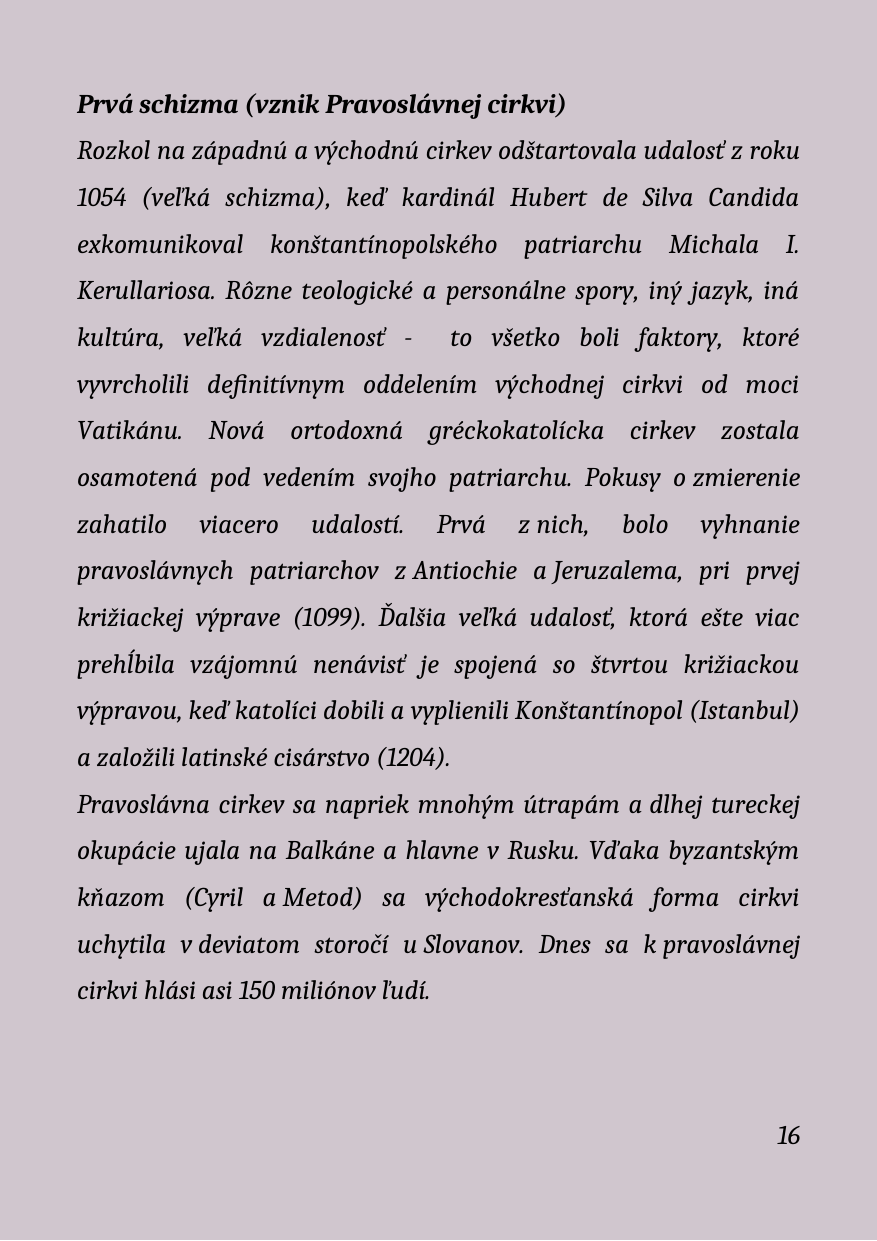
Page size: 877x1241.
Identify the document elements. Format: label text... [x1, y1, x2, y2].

text Rozkol na západnú a východnú cirkev odštartovala udalosť z roku 1054 (veľká schizma), keď kardinál Hubert de Silva Candida exkomunikoval konštantínopolského patriarchu Michala I. Kerullariosa. Rôzne teologické a personálne spory, iný jazyk, iná kultúra, veľká vzdialenosť - to všetko boli faktory, ktoré vyvrcholili definitívnym oddelením východnej cirkvi od moci Vatikánu. Nová ortodoxná gréckokatolícka cirkev zostala osamotená pod vedením svojho patriarchu. Pokusy o zmierenie zahatilo viacero udalostí. Prvá z nich, bolo vyhnanie pravoslávnych patriarchov z Antiochie a Jeruzalema, pri prvej križiackej výprave (1099). Ďalšia veľká udalosť, ktorá ešte viac prehĺbila vzájomnú nenávisť je spojená so štvrtou križiackou výpravou, keď katolíci dobili a vyplienili Konštantínopol (Istanbul) a založili latinské cisárstvo (1204). [77, 135, 800, 773]
text Pravoslávna cirkev sa napriek mnohým útrapám a dlhej tureckej okupácie ujala na Balkáne a hlavne v Rusku. Vďaka byzantským kňazom (Cyril a Metod) sa východokresťanská forma cirkvi uchytila v deviatom storočí u Slovanov. Dnes sa k pravoslávnej cirkvi hlási asi 150 miliónov ľudí. [77, 789, 800, 1006]
subtitle Prvá schizma (vznik Pravoslávnej cirkvi) [77, 89, 800, 120]
